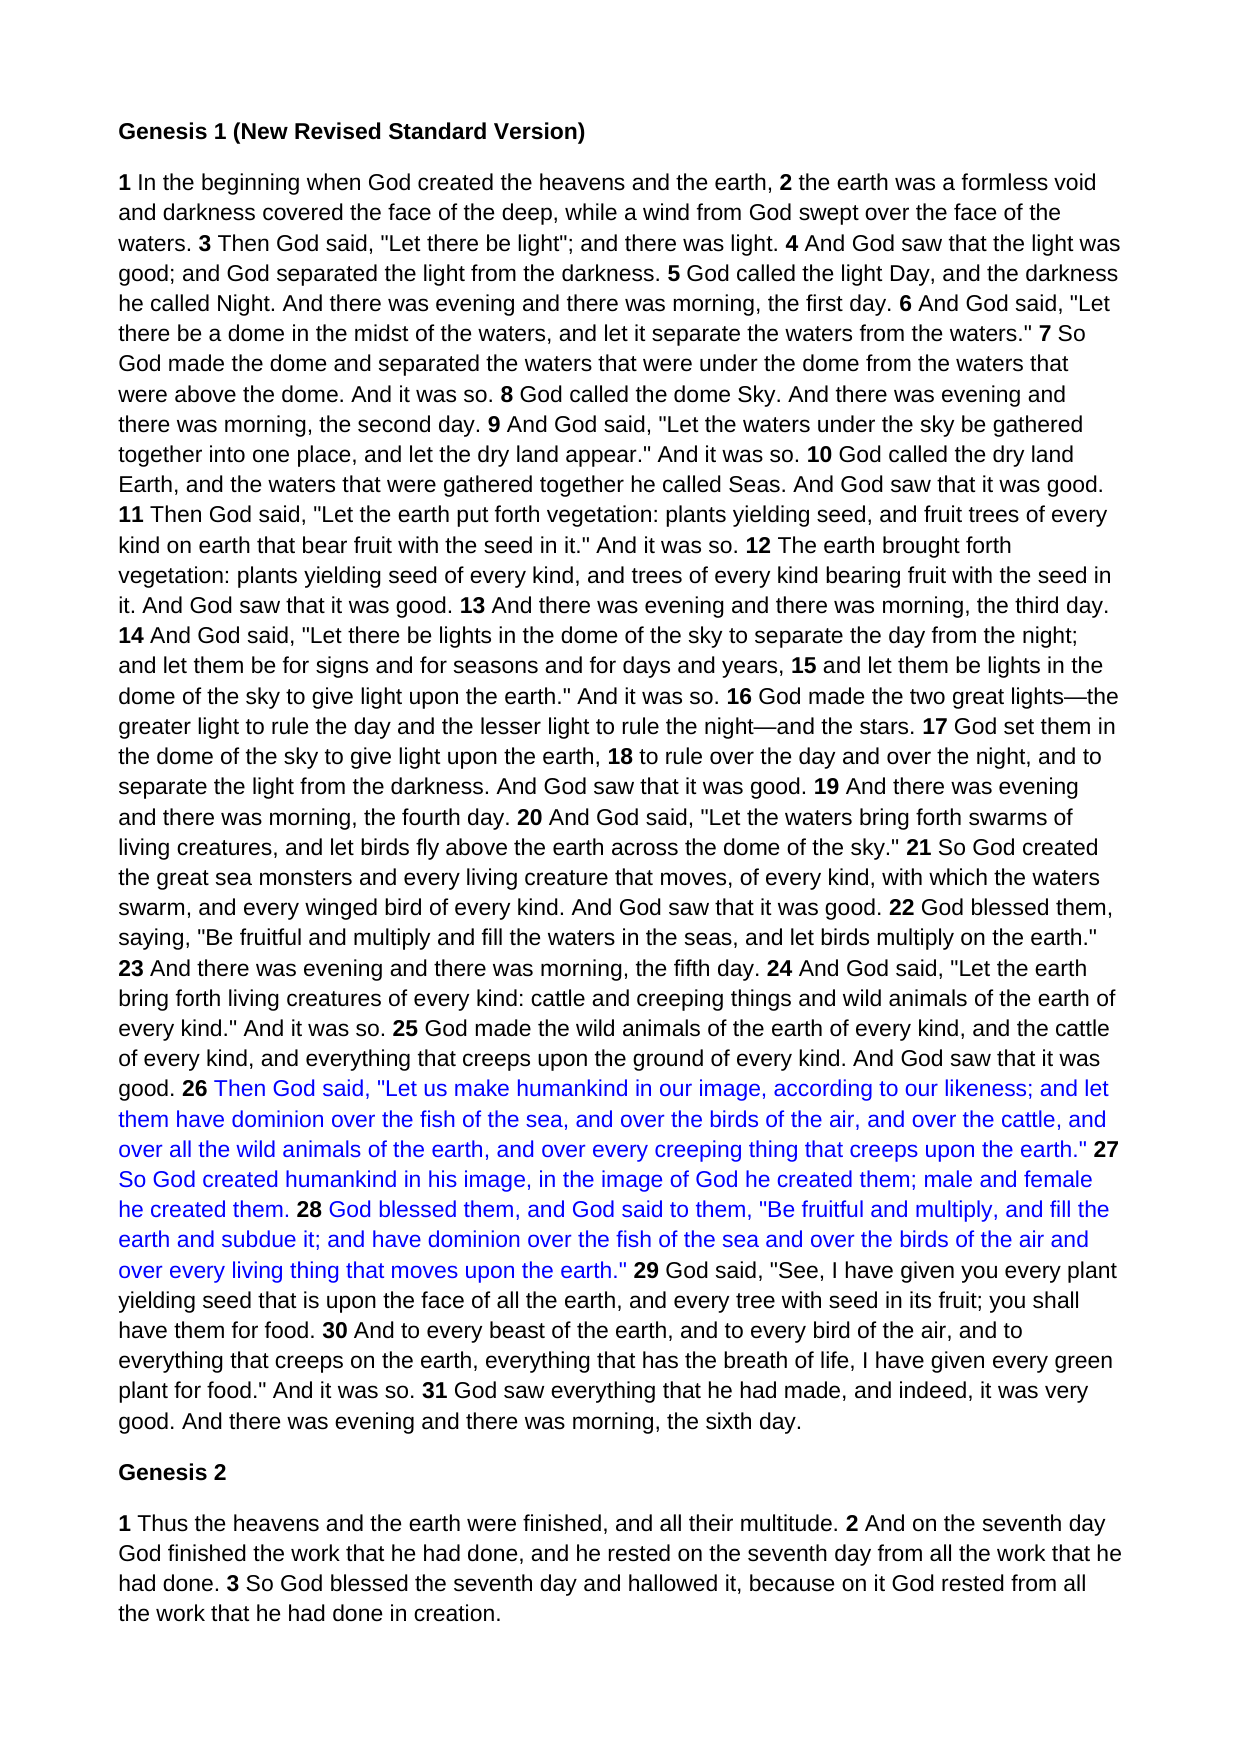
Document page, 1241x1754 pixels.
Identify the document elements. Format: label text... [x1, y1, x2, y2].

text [118, 1510, 1122, 1627]
text Genesis 2 [118, 1459, 1122, 1485]
text 1 In the beginning when God created the heavens and the earth, 2 the earth was a formless void and darkness covered the face of the deep, while a wind from God swept over the face of the waters. 3 Then God said, "Let there be light"; and there was light. 4 And God saw that the light was good; and God separated the light from the darkness. 5 God called the light Day, and the darkness he called Night. And there was evening and there was morning, the first day. 6 And God said, "Let there be a dome in the midst of the waters, and let it separate the waters from the waters." 7 So God made the dome and separated the waters that were under the dome from the waters that were above the dome. And it was so. 8 God called the dome Sky. And there was evening and there was morning, the second day. 9 And God said, "Let the waters under the sky be gathered together into one place, and let the dry land appear." And it was so. 10 God called the dry land Earth, and the waters that were gathered together he called Seas. And God saw that it was good. 11 Then God said, "Let the earth put forth vegetation: plants yielding seed, and fruit trees of every kind on earth that bear fruit with the seed in it." And it was so. 12 The earth brought forth vegetation: plants yielding seed of every kind, and trees of every kind bearing fruit with the seed in it. And God saw that it was good. 13 And there was evening and there was morning, the third day. 14 And God said, "Let there be lights in the dome of the sky to separate the day from the night; and let them be for signs and for seasons and for days and years, 15 and let them be lights in the dome of the sky to give light upon the earth." And it was so. 16 God made the two great lights—the greater light to rule the day and the lesser light to rule the night—and the stars. 17 God set them in the dome of the sky to give light upon the earth, 18 to rule over the day and over the night, and to separate the light from the darkness. And God saw that it was good. 19 And there was evening and there was morning, the fourth day. 20 And God said, "Let the waters bring forth swarms of living creatures, and let birds fly above the earth across the dome of the sky." 21 So God created the great sea monsters and every living creature that moves, of every kind, with which the waters swarm, and every winged bird of every kind. And God saw that it was good. 22 God blessed them, saying, "Be fruitful and multiply and fill the waters in the seas, and let birds multiply on the earth." 23 And there was evening and there was morning, the fifth day. 24 And God said, "Let the earth bring forth living creatures of every kind: cattle and creeping things and wild animals of the earth of every kind." And it was so. 25 God made the wild animals of the earth of every kind, and the cattle of every kind, and everything that creeps upon the ground of every kind. And God saw that it was good. 26 Then God said, "Let us make humankind in our image, according to our likeness; and let them have dominion over the fish of the sea, and over the birds of the air, and over the cattle, and over all the wild animals of the earth, and over every creeping thing that creeps upon the earth." 27 So God created humankind in his image, in the image of God he created them; male and female he created them. 28 God blessed them, and God said to them, "Be fruitful and multiply, and fill the earth and subdue it; and have dominion over the fish of the sea and over the birds of the air and over every living thing that moves upon the earth." 29 God said, "See, I have given you every plant yielding seed that is upon the face of all the earth, and every tree with seed in its fruit; you shall have them for food. 30 And to every beast of the earth, and to every bird of the air, and to everything that creeps on the earth, everything that has the breath of life, I have given every green plant for food." And it was so. 31 God saw everything that he had made, and indeed, it was very good. And there was evening and there was morning, the sixth day. [118, 169, 1122, 1434]
text Genesis 1 (New Revised Standard Version) [118, 118, 1122, 144]
